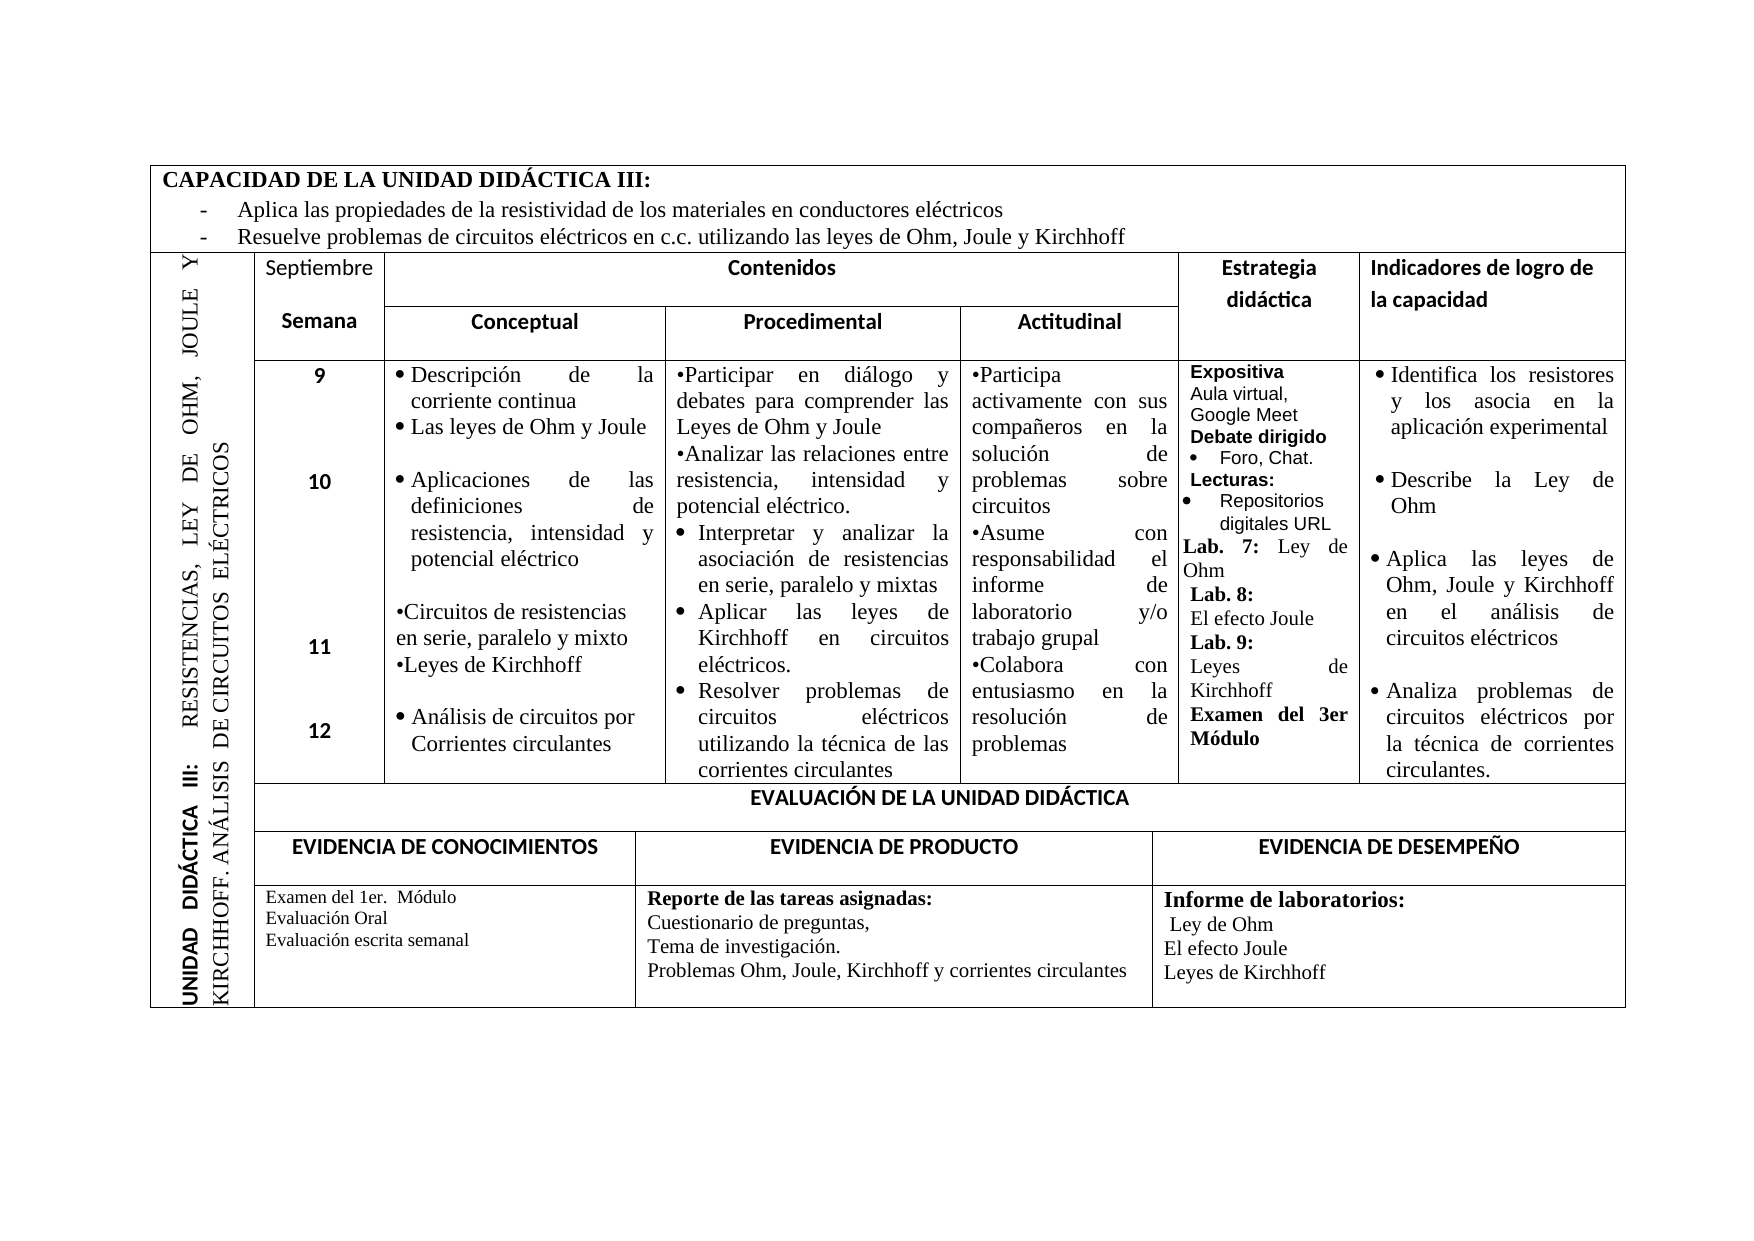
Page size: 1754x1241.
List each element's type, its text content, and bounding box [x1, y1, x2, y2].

table_cell Septiembre Semana [255, 253, 384, 360]
table_cell Expositiva Aula virtual, Google Meet Debate dirigido Foro, Chat. Lecturas: Repositorios digitales URL Lab. 7: Ley de Ohm Lab. 8: El efecto Joule Lab. 9: Leyes de Kirchhoff Examen del 3er Módulo [1179, 361, 1359, 782]
table_cell Informe de laboratorios: Ley de Ohm El efecto Joule Leyes de Kirchhoff [1153, 886, 1625, 1007]
table_cell CAPACIDAD DE LA UNIDAD DIDÁCTICA III: Aplica las propiedades de la resistividad de los materiales en conductores eléctricos Resuelve problemas de circuitos eléctricos en c.c. utilizando las leyes de Ohm, Joule y Kirchhoff [151, 166, 1625, 252]
table_cell Contenidos [385, 253, 1178, 306]
table_cell EVIDENCIA DE DESEMPEÑO [1153, 832, 1625, 884]
table_cell Descripción de la corriente continua Las leyes de Ohm y Joule Aplicaciones de las definiciones de resistencia, intensidad y potencial eléctrico •Circuitos de resistencias en serie, paralelo y mixto •Leyes de Kirchhoff Análisis de circuitos por Corrientes circulantes [385, 361, 665, 782]
table_cell EVALUACIÓN DE LA UNIDAD DIDÁCTICA [255, 784, 1625, 831]
table_cell 9 10 11 12 [255, 361, 384, 782]
table_cell •Participa activamente con sus compañeros en la solución de problemas sobre circuitos •Asume con responsabilidad el informe de laboratorio y/o trabajo grupal •Colabora con entusiasmo en la resolución de problemas [961, 361, 1178, 782]
table_cell Estrategia didáctica [1179, 253, 1359, 360]
table_cell Identifica los resistores y los asocia en la aplicación experimental Describe la Ley de Ohm Aplica las leyes de Ohm, Joule y Kirchhoff en el análisis de circuitos eléctricos Analiza problemas de circuitos eléctricos por la técnica de corrientes circulantes. [1360, 361, 1625, 782]
table_cell Actitudinal [961, 307, 1178, 360]
table_cell Reporte de las tareas asignadas: Cuestionario de preguntas, Tema de investigación. Problemas Ohm, Joule, Kirchhoff y corrientes circulantes [636, 886, 1152, 1007]
table_cell UNIDAD DIDÁCTICA III: RESISTENCIAS, LEY DE OHM, JOULE Y KIRCHHOFF. ANÁLISIS DE CIRCUITOS ELÉCTRICOS [151, 253, 254, 1007]
table_cell EVIDENCIA DE CONOCIMIENTOS [255, 832, 635, 884]
table_cell •Participar en diálogo y debates para comprender las Leyes de Ohm y Joule •Analizar las relaciones entre resistencia, intensidad y potencial eléctrico. Interpretar y analizar la asociación de resistencias en serie, paralelo y mixtas Aplicar las leyes de Kirchhoff en circuitos eléctricos. Resolver problemas de circuitos eléctricos utilizando la técnica de las corrientes circulantes [666, 361, 960, 782]
table_cell Procedimental [666, 307, 960, 360]
table_cell Examen del 1er. Módulo Evaluación Oral Evaluación escrita semanal [255, 886, 635, 1007]
table_cell EVIDENCIA DE PRODUCTO [636, 832, 1152, 884]
table_cell Indicadores de logro de la capacidad [1360, 253, 1625, 360]
table_cell Conceptual [385, 307, 665, 360]
